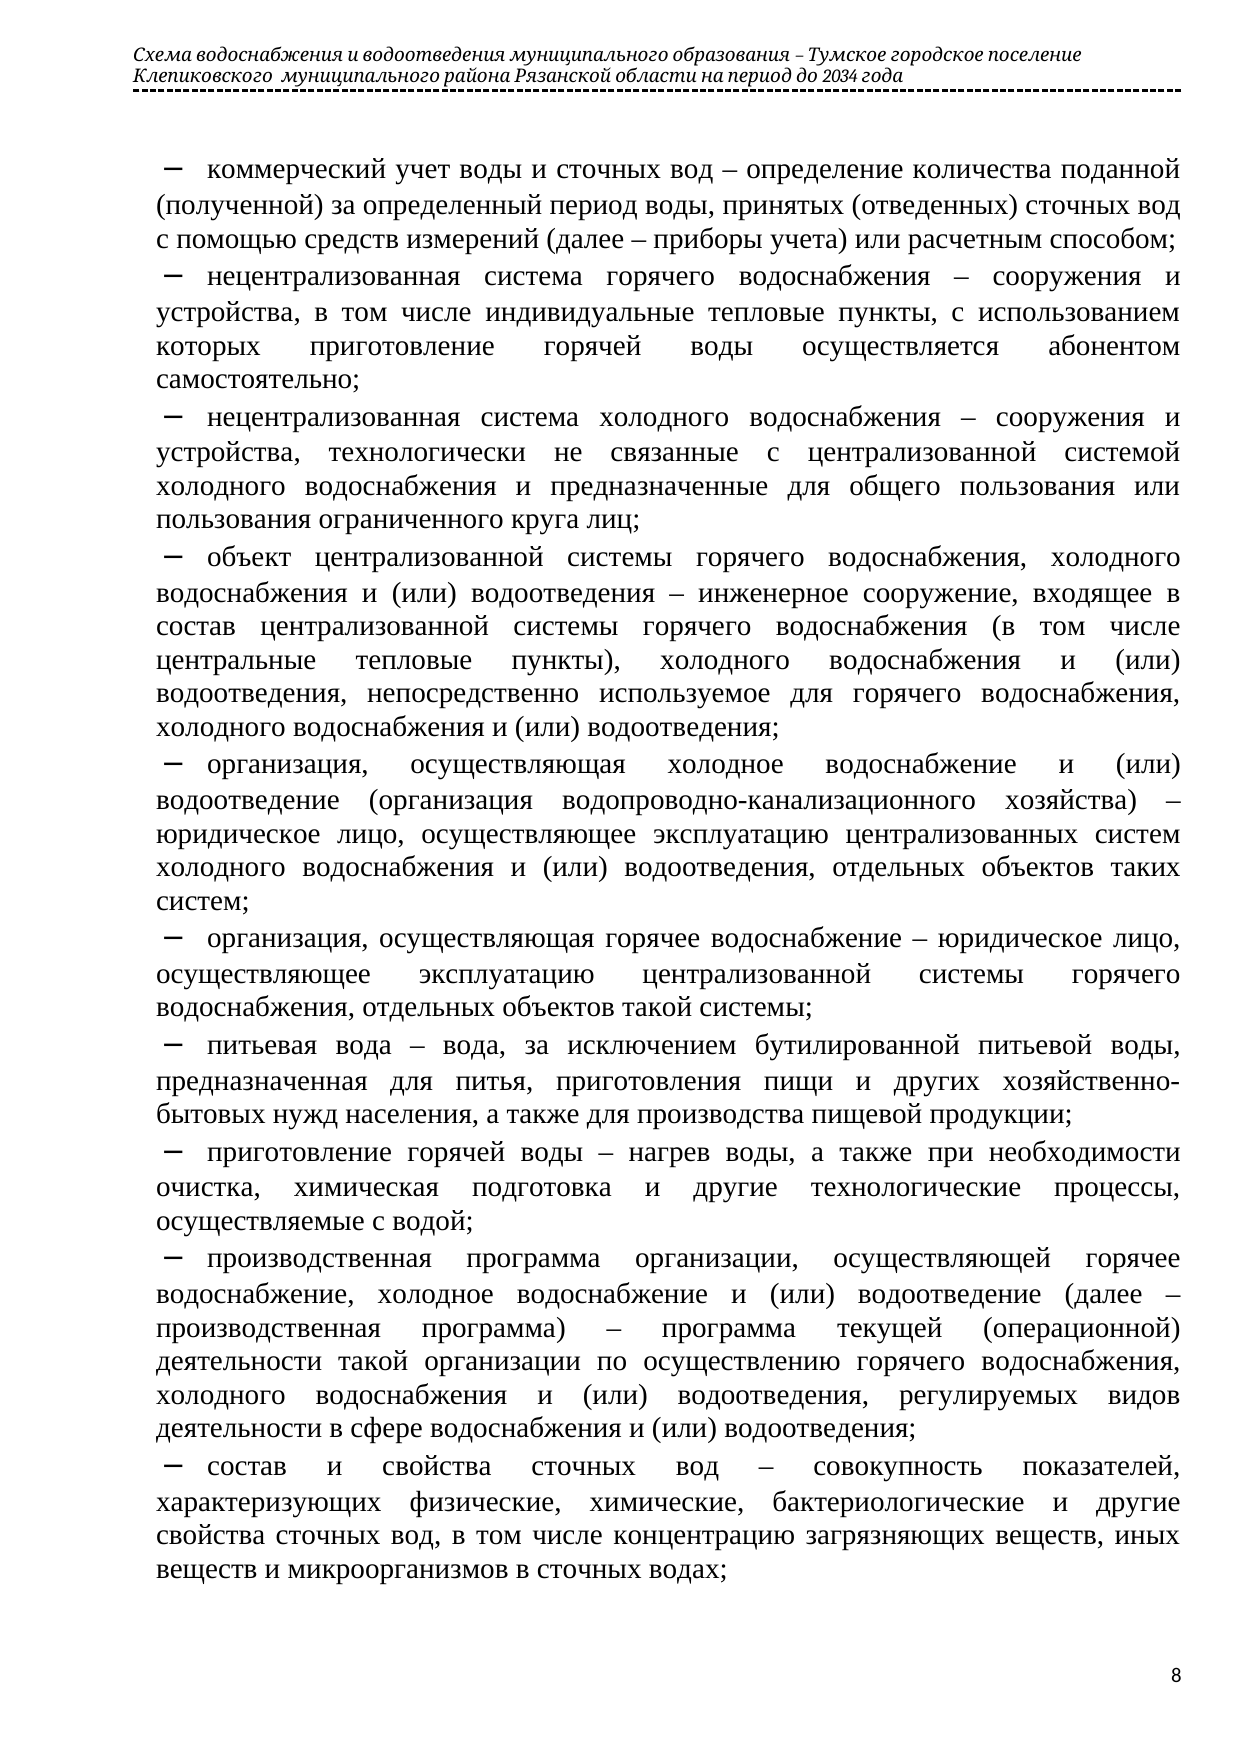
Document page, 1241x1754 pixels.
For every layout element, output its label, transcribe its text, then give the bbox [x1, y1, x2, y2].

list питьевая вода – вода, за исключением бутилированной питьевой воды, предназначенная для питья, приготовления пищи и других хозяйственно-бытовых нужд населения, а также для производства пищевой продукции; [156, 1023, 1181, 1130]
list объект централизованной системы горячего водоснабжения, холодного водоснабжения и (или) водоотведения – инженерное сооружение, входящее в состав централизованной системы горячего водоснабжения (в том числе центральные тепловые пункты), холодного водоснабжения и (или) водоотведения, непосредственно используемое для горячего водоснабжения, холодного водоснабжения и (или) водоотведения; [156, 535, 1181, 742]
list организация, осуществляющая холодное водоснабжение и (или) водоотведение (организация водопроводно-канализационного хозяйства) – юридическое лицо, осуществляющее эксплуатацию централизованных систем холодного водоснабжения и (или) водоотведения, отдельных объектов таких систем; [156, 742, 1181, 916]
list состав и свойства сточных вод – совокупность показателей, характеризующих физические, химические, бактериологические и другие свойства сточных вод, в том числе концентрацию загрязняющих веществ, иных веществ и микроорганизмов в сточных водах; [156, 1444, 1181, 1584]
list приготовление горячей воды – нагрев воды, а также при необходимости очистка, химическая подготовка и другие технологические процессы, осуществляемые с водой; [156, 1130, 1181, 1237]
list коммерческий учет воды и сточных вод – определение количества поданной (полученной) за определенный период воды, принятых (отведенных) сточных вод с помощью средств измерений (далее – приборы учета) или расчетным способом; [156, 148, 1181, 254]
list нецентрализованная система горячего водоснабжения – сооружения и устройства, в том числе индивидуальные тепловые пункты, с использованием которых приготовление горячей воды осуществляется абонентом самостоятельно; [156, 254, 1181, 395]
list производственная программа организации, осуществляющей горячее водоснабжение, холодное водоснабжение и (или) водоотведение (далее – производственная программа) – программа текущей (операционной) деятельности такой организации по осуществлению горячего водоснабжения, холодного водоснабжения и (или) водоотведения, регулируемых видов деятельности в сфере водоснабжения и (или) водоотведения; [156, 1237, 1181, 1444]
list нецентрализованная система холодного водоснабжения – сооружения и устройства, технологически не связанные с централизованной системой холодного водоснабжения и предназначенные для общего пользования или пользования ограниченного круга лиц; [156, 395, 1181, 535]
list организация, осуществляющая горячее водоснабжение – юридическое лицо, осуществляющее эксплуатацию централизованной системы горячего водоснабжения, отдельных объектов такой системы; [156, 916, 1181, 1023]
